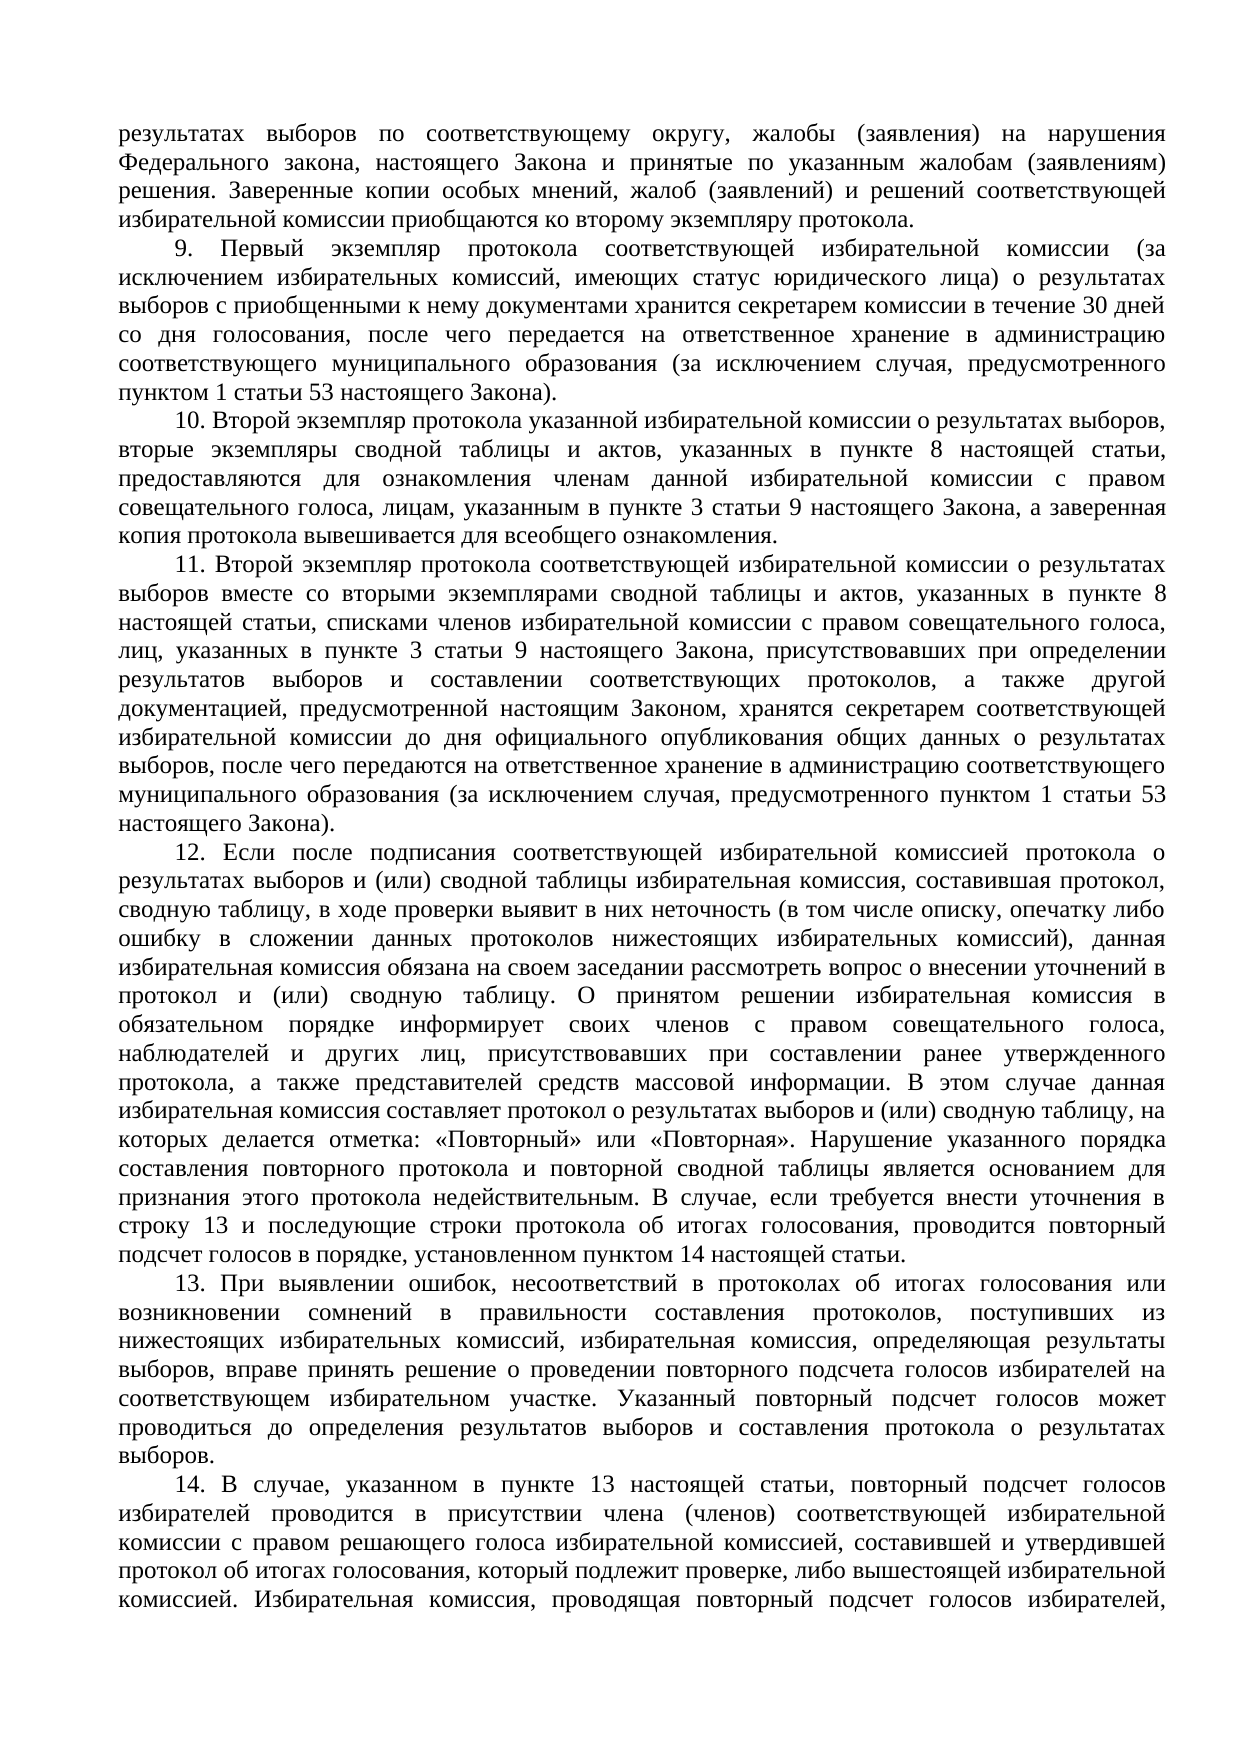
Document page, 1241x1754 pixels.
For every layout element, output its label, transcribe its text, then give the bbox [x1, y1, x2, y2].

text 13. При выявлении ошибок, несоответствий в протоколах об итогах голосования или возникновении сомнений в правильности составления протоколов, поступивших из нижестоящих избирательных комиссий, избирательная комиссия, определяющая результаты выборов, вправе принять решение о проведении повторного подсчета голосов избирателей на соответствующем избирательном участке. Указанный повторный подсчет голосов может проводиться до определения результатов выборов и составления протокола о результатах выборов. [118, 1268, 1167, 1469]
text 10. Второй экземпляр протокола указанной избирательной комиссии о результатах выборов, вторые экземпляры сводной таблицы и актов, указанных в пункте 8 настоящей статьи, предоставляются для ознакомления членам данной избирательной комиссии с правом совещательного голоса, лицам, указанным в пункте 3 статьи 9 настоящего Закона, а заверенная копия протокола вывешивается для всеобщего ознакомления. [118, 406, 1167, 549]
text 12. Если после подписания соответствующей избирательной комиссией протокола о результатах выборов и (или) сводной таблицы избирательная комиссия, составившая протокол, сводную таблицу, в ходе проверки выявит в них неточность (в том числе описку, опечатку либо ошибку в сложении данных протоколов нижестоящих избирательных комиссий), данная избирательная комиссия обязана на своем заседании рассмотреть вопрос о внесении уточнений в протокол и (или) сводную таблицу. О принятом решении избирательная комиссия в обязательном порядке информирует своих членов с правом совещательного голоса, наблюдателей и других лиц, присутствовавших при составлении ранее утвержденного протокола, а также представителей средств массовой информации. В этом случае данная избирательная комиссия составляет протокол о результатах выборов и (или) сводную таблицу, на которых делается отметка: «Повторный» или «Повторная». Нарушение указанного порядка составления повторного протокола и повторной сводной таблицы является основанием для признания этого протокола недействительным. В случае, если требуется внести уточнения в строку 13 и последующие строки протокола об итогах голосования, проводится повторный подсчет голосов в порядке, установленном пунктом 14 настоящей статьи. [118, 837, 1167, 1268]
text 9. Первый экземпляр протокола соответствующей избирательной комиссии (за исключением избирательных комиссий, имеющих статус юридического лица) о результатах выборов с приобщенными к нему документами хранится секретарем комиссии в течение 30 дней со дня голосования, после чего передается на ответственное хранение в администрацию соответствующего муниципального образования (за исключением случая, предусмотренного пунктом 1 статьи 53 настоящего Закона). [118, 233, 1167, 406]
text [118, 1469, 1167, 1613]
text 11. Второй экземпляр протокола соответствующей избирательной комиссии о результатах выборов вместе со вторыми экземплярами сводной таблицы и актов, указанных в пункте 8 настоящей статьи, списками членов избирательной комиссии с правом совещательного голоса, лиц, указанных в пункте 3 статьи 9 настоящего Закона, присутствовавших при определении результатов выборов и составлении соответствующих протоколов, а также другой документацией, предусмотренной настоящим Законом, хранятся секретарем соответствующей избирательной комиссии до дня официального опубликования общих данных о результатах выборов, после чего передаются на ответственное хранение в администрацию соответствующего муниципального образования (за исключением случая, предусмотренного пунктом 1 статьи 53 настоящего Закона). [118, 549, 1167, 837]
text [118, 118, 1167, 233]
